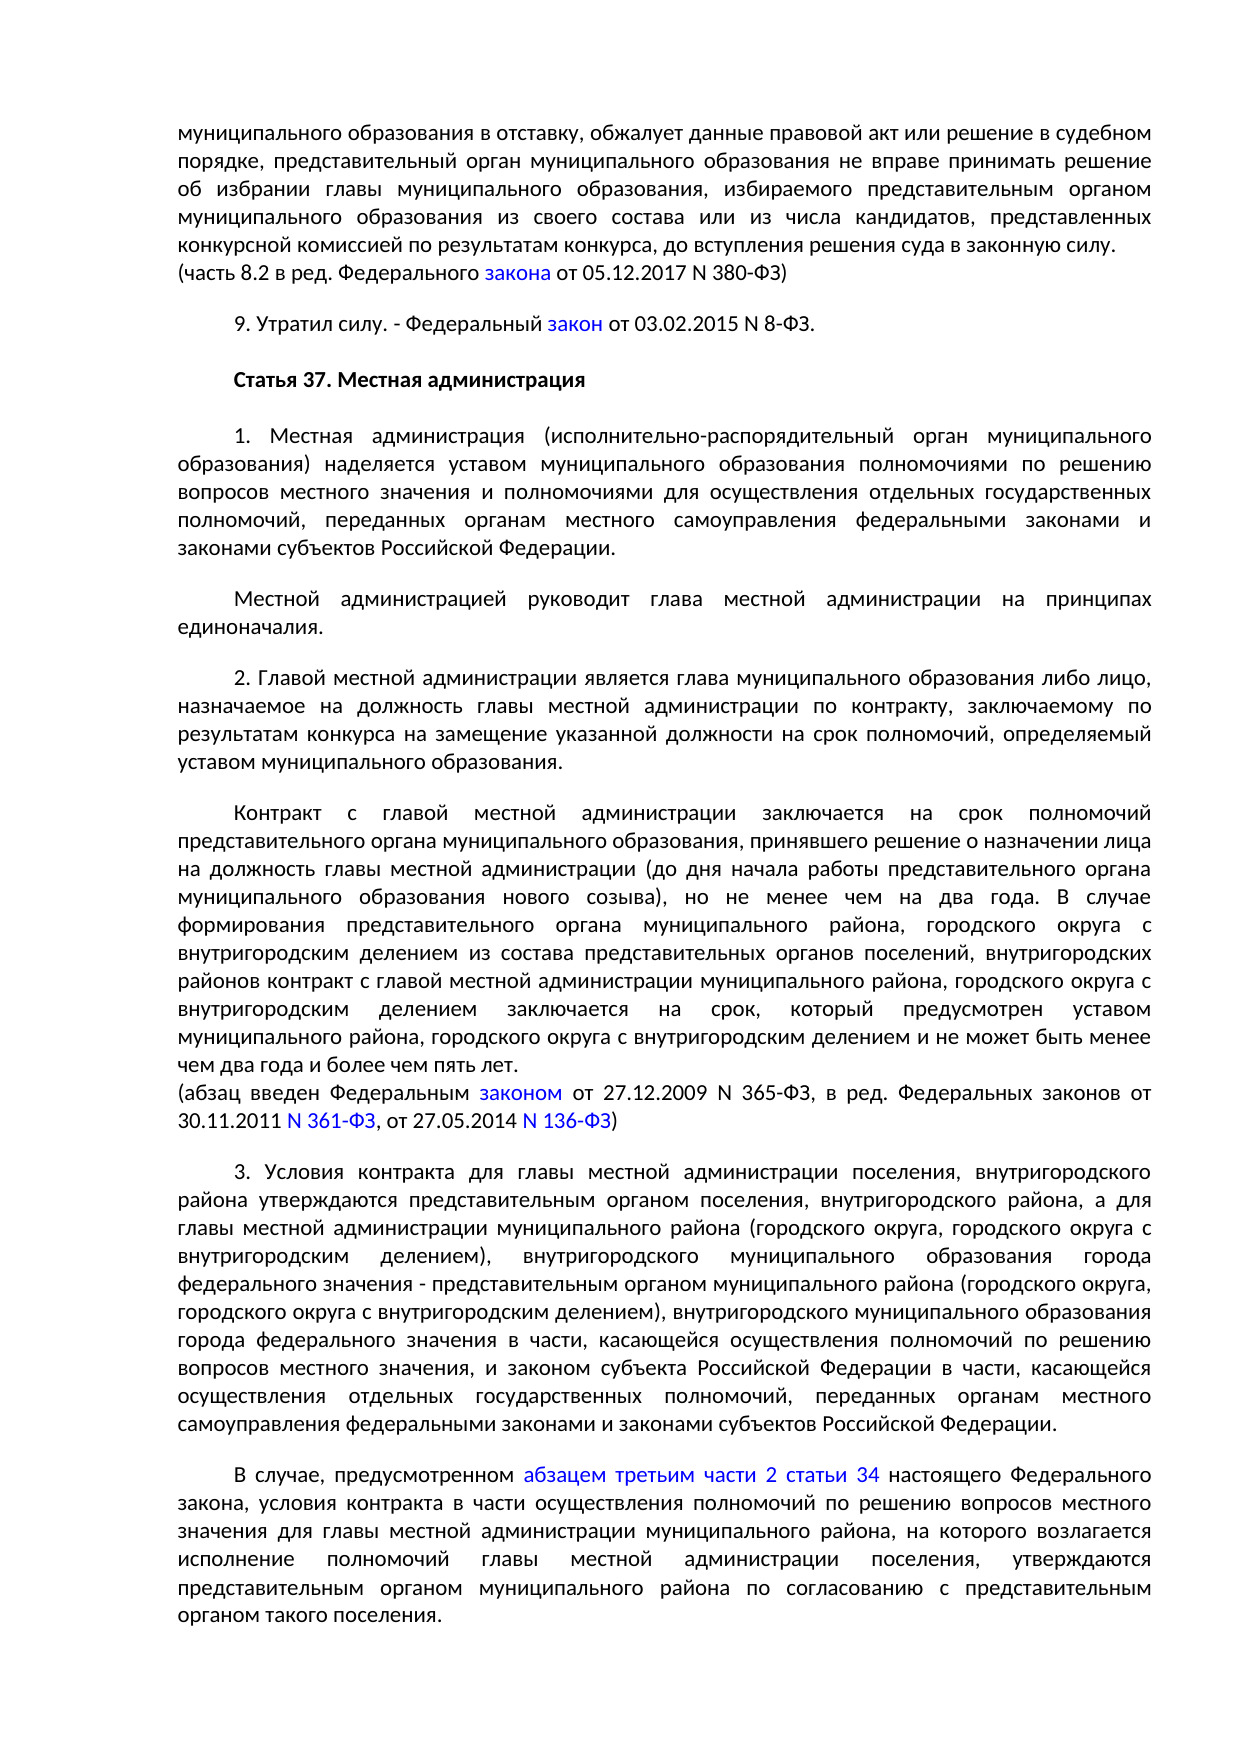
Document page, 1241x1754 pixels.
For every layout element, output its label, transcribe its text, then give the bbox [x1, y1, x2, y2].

text (абзац введен Федеральным законом от 27.12.2009 N 365-ФЗ, в ред. Федеральных законов от 30.11.2011 N 361-ФЗ, от 27.05.2014 N 136-ФЗ) [177, 1078, 1152, 1134]
title Статья 37. Местная администрация [177, 365, 1152, 393]
text 2. Главой местной администрации является глава муниципального образования либо лицо, назначаемое на должность главы местной администрации по контракту, заключаемому по результатам конкурса на замещение указанной должности на срок полномочий, определяемый уставом муниципального образования. [177, 663, 1152, 775]
text Контракт с главой местной администрации заключается на срок полномочий представительного органа муниципального образования, принявшего решение о назначении лица на должность главы местной администрации (до дня начала работы представительного органа муниципального образования нового созыва), но не менее чем на два года. В случае формирования представительного органа муниципального района, городского округа с внутригородским делением из состава представительных органов поселений, внутригородских районов контракт с главой местной администрации муниципального района, городского округа с внутригородским делением заключается на срок, который предусмотрен уставом муниципального района, городского округа с внутригородским делением и не может быть менее чем два года и более чем пять лет. [177, 798, 1152, 1078]
text В случае, предусмотренном абзацем третьим части 2 статьи 34 настоящего Федерального закона, условия контракта в части осуществления полномочий по решению вопросов местного значения для главы местной администрации муниципального района, на которого возлагается исполнение полномочий главы местной администрации поселения, утверждаются представительным органом муниципального района по согласованию с представительным органом такого поселения. [177, 1461, 1152, 1629]
text 9. Утратил силу. - Федеральный закон от 03.02.2015 N 8-ФЗ. [177, 309, 1152, 337]
text (часть 8.2 в ред. Федерального закона от 05.12.2017 N 380-ФЗ) [177, 258, 1152, 286]
text Местной администрацией руководит глава местной администрации на принципах единоначалия. [177, 584, 1152, 640]
text 3. Условия контракта для главы местной администрации поселения, внутригородского района утверждаются представительным органом поселения, внутригородского района, а для главы местной администрации муниципального района (городского округа, городского округа с внутригородским делением), внутригородского муниципального образования города федерального значения - представительным органом муниципального района (городского округа, городского округа с внутригородским делением), внутригородского муниципального образования города федерального значения в части, касающейся осуществления полномочий по решению вопросов местного значения, и законом субъекта Российской Федерации в части, касающейся осуществления отдельных государственных полномочий, переданных органам местного самоуправления федеральными законами и законами субъектов Российской Федерации. [177, 1157, 1152, 1438]
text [177, 118, 1152, 258]
text 1. Местная администрация (исполнительно-распорядительный орган муниципального образования) наделяется уставом муниципального образования полномочиями по решению вопросов местного значения и полномочиями для осуществления отдельных государственных полномочий, переданных органам местного самоуправления федеральными законами и законами субъектов Российской Федерации. [177, 421, 1152, 561]
